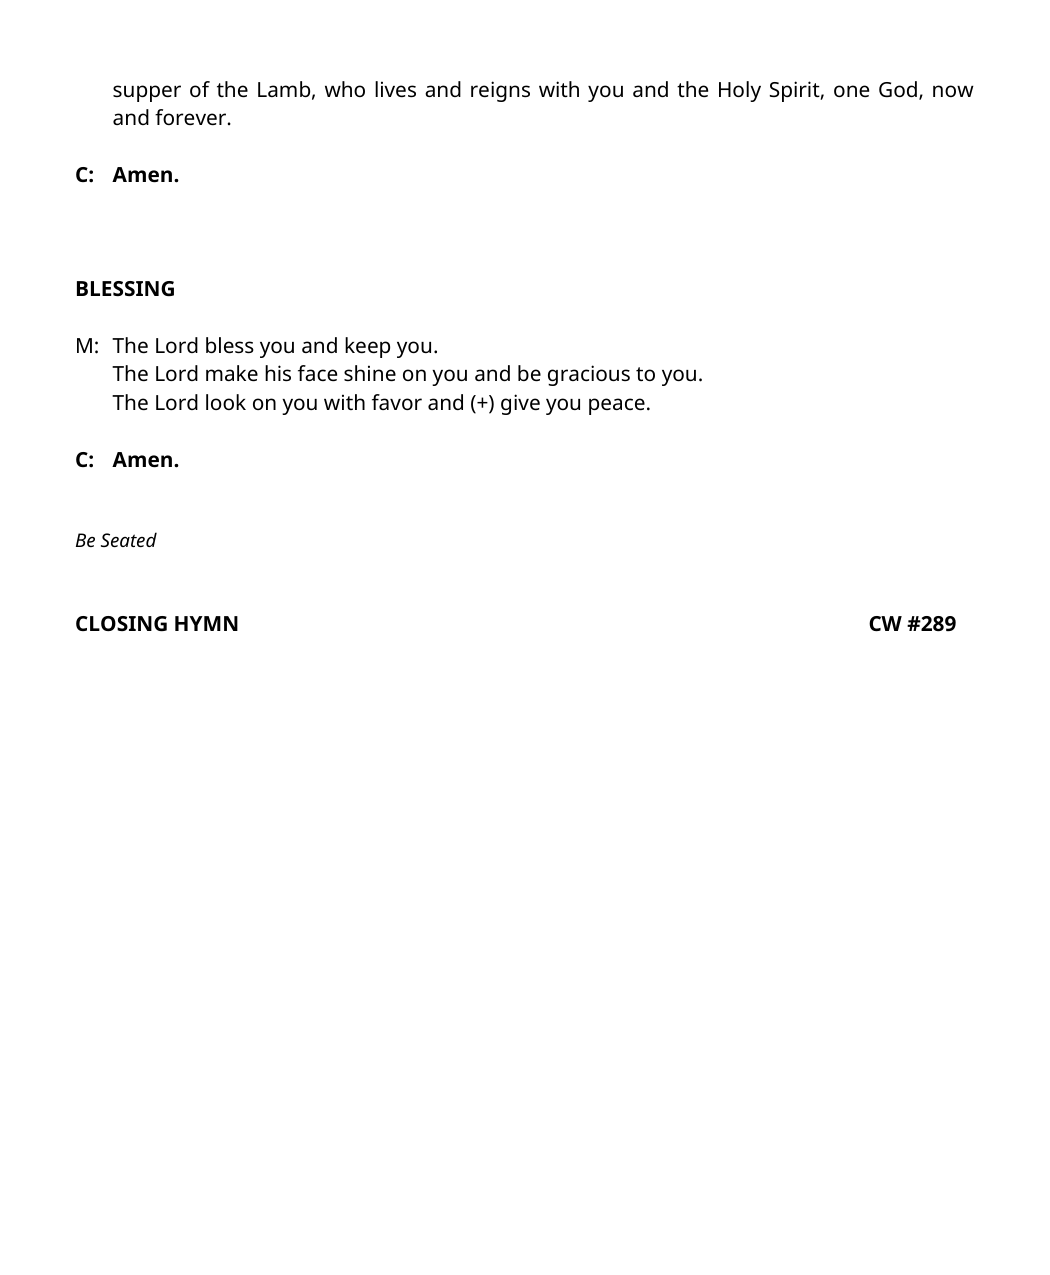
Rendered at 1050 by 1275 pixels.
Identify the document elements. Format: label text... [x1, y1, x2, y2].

text M: The Lord bless you and keep you. The Lord make his face shine on you and be gracious to you. The Lord look on you with favor and (+) give you peace. [75, 331, 975, 416]
text C: Amen. [75, 445, 975, 473]
text C: Amen. [75, 160, 975, 189]
text BLESSING [75, 274, 975, 302]
text Be Seated [75, 527, 975, 553]
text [75, 75, 975, 132]
text CLOSING HYMN CW #289 [75, 609, 975, 638]
